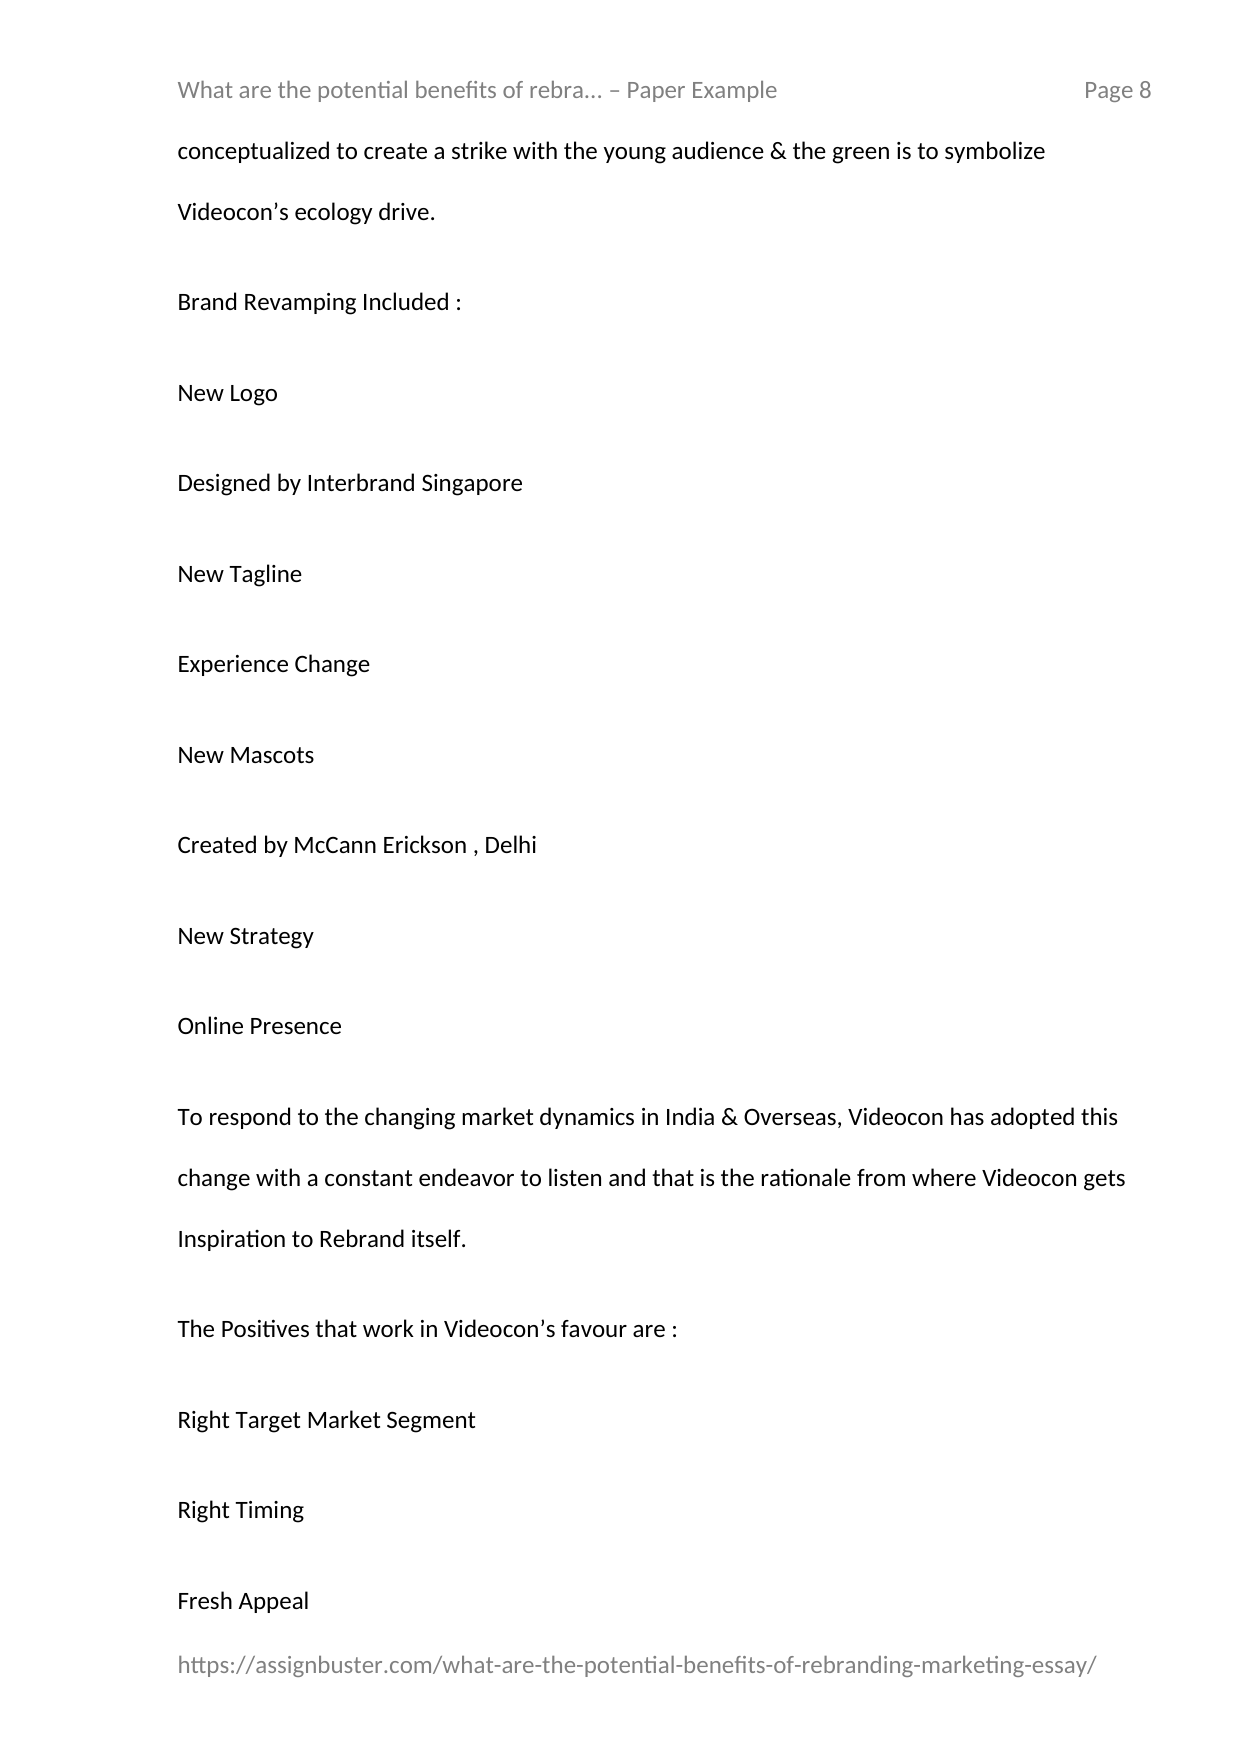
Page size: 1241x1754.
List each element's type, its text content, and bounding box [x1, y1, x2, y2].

text Experience Change [177, 648, 1152, 679]
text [177, 135, 1152, 226]
text The Positives that work in Videocon’s favour are : [177, 1314, 1152, 1344]
text Fresh Appeal [177, 1585, 1152, 1616]
text Designed by Interbrand Singapore [177, 467, 1152, 498]
text Right Target Market Segment [177, 1404, 1152, 1435]
text Created by McCann Erickson , Delhi [177, 829, 1152, 860]
text New Mascots [177, 739, 1152, 769]
text To respond to the changing market dynamics in India & Overseas, Videocon has adopted this change with a constant endeavor to listen and that is the rationale from where Videocon gets Inspiration to Rebrand itself. [177, 1101, 1152, 1254]
text Online Presence [177, 1011, 1152, 1041]
text New Logo [177, 377, 1152, 407]
text Brand Revamping Included : [177, 286, 1152, 317]
text New Tagline [177, 558, 1152, 588]
text Right Timing [177, 1495, 1152, 1525]
text New Strategy [177, 920, 1152, 951]
